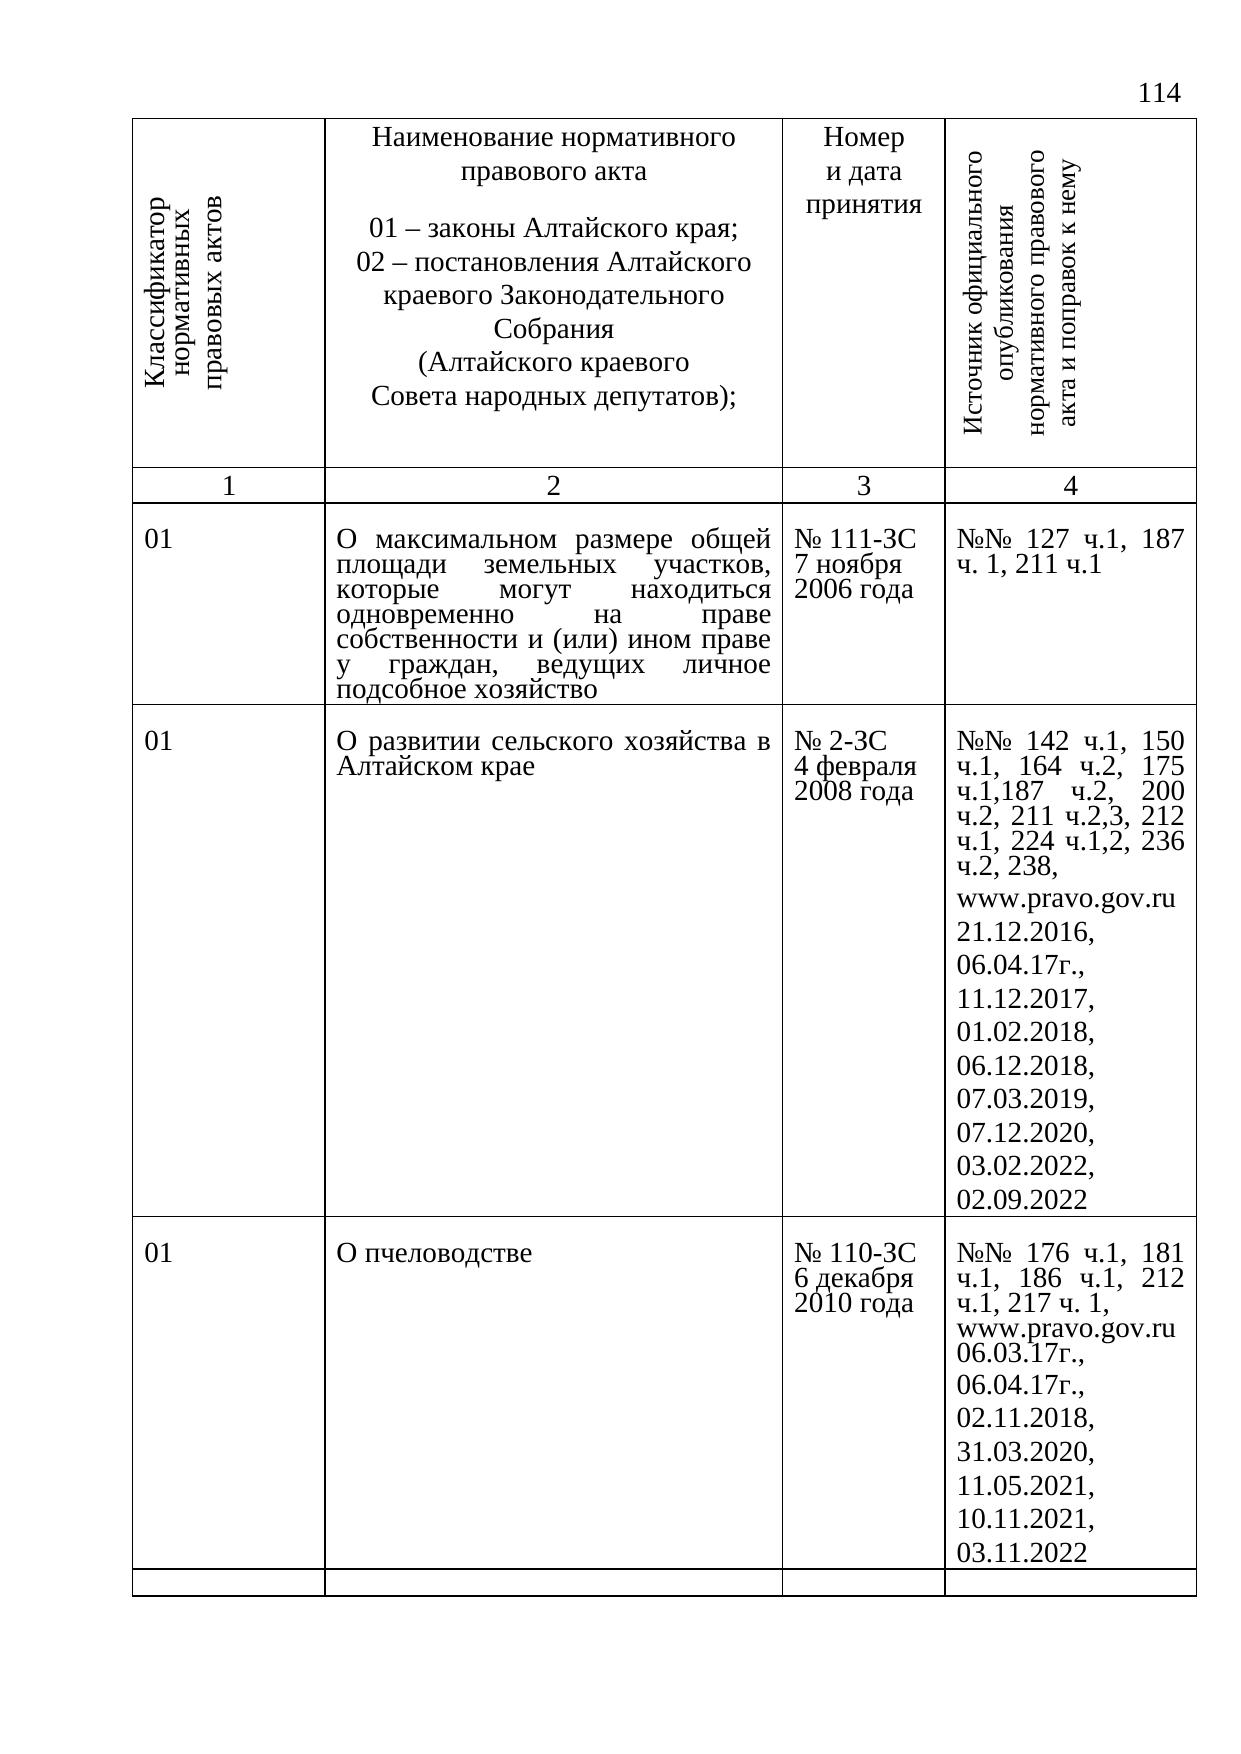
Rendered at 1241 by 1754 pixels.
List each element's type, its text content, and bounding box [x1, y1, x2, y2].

table_cell 3 [783, 468, 944, 502]
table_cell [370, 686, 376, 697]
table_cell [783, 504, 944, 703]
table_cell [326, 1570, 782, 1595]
table_header Номер и дата принятия [783, 119, 944, 467]
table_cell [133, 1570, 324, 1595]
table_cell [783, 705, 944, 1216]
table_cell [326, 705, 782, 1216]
table_cell 4 [946, 468, 1196, 502]
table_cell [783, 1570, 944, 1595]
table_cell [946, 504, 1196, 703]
table_cell 1 [133, 468, 324, 502]
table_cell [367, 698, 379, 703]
table_cell 2 [326, 468, 782, 502]
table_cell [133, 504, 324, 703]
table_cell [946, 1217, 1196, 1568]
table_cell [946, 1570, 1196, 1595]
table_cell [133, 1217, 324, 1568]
table_header Источник официального опубликования нормативного правового акта и поправок к нему [946, 119, 1196, 467]
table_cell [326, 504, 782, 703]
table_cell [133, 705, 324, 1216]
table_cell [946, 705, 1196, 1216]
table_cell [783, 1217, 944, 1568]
table_header Наименование нормативного правового акта 01 – законы Алтайского края; 02 – постановления Алтайского краевого Законодательного Собрания (Алтайского краевого Совета народных депутатов); [326, 119, 782, 467]
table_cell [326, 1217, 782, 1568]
table_header Классификатор нормативных правовых актов [133, 119, 324, 467]
